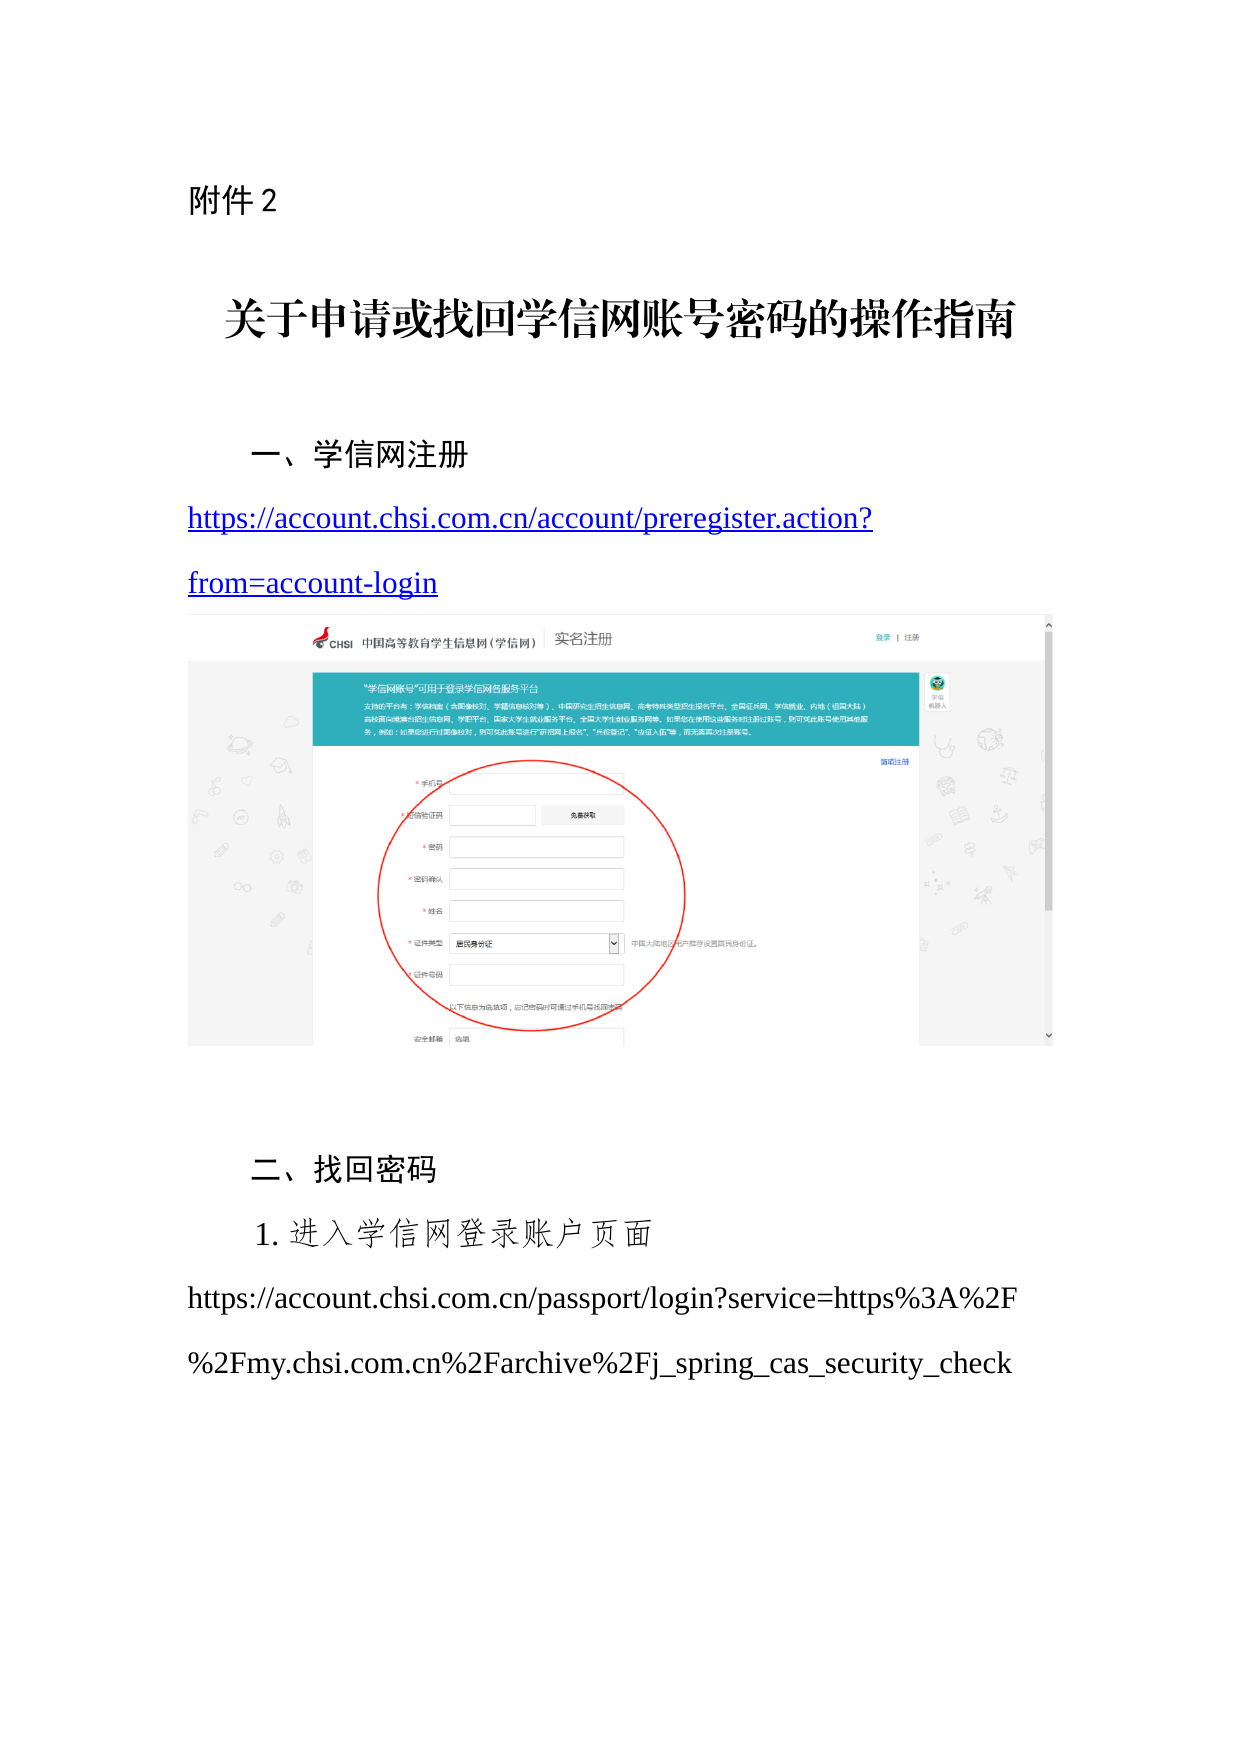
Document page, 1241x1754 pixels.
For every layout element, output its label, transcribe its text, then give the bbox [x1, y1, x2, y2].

text 附件2 [187, 162, 1053, 224]
text 二、找回密码 [187, 1134, 1053, 1199]
text https://account.chsi.com.cn/passport/login?service=https%3A%2F%2Fmy.chsi.com.cn%2Farchive%2Fj_spring_cas_security_check [187, 1264, 1053, 1394]
picture [187, 614, 1053, 1046]
text 1. 进入学信网登录账户页面 [187, 1199, 1053, 1264]
text 关于申请或找回学信网账号密码的操作指南 [187, 289, 1053, 354]
text 一、学信网注册 [187, 419, 1053, 484]
text https://account.chsi.com.cn/account/preregister.action?from=account-login [187, 484, 1053, 614]
